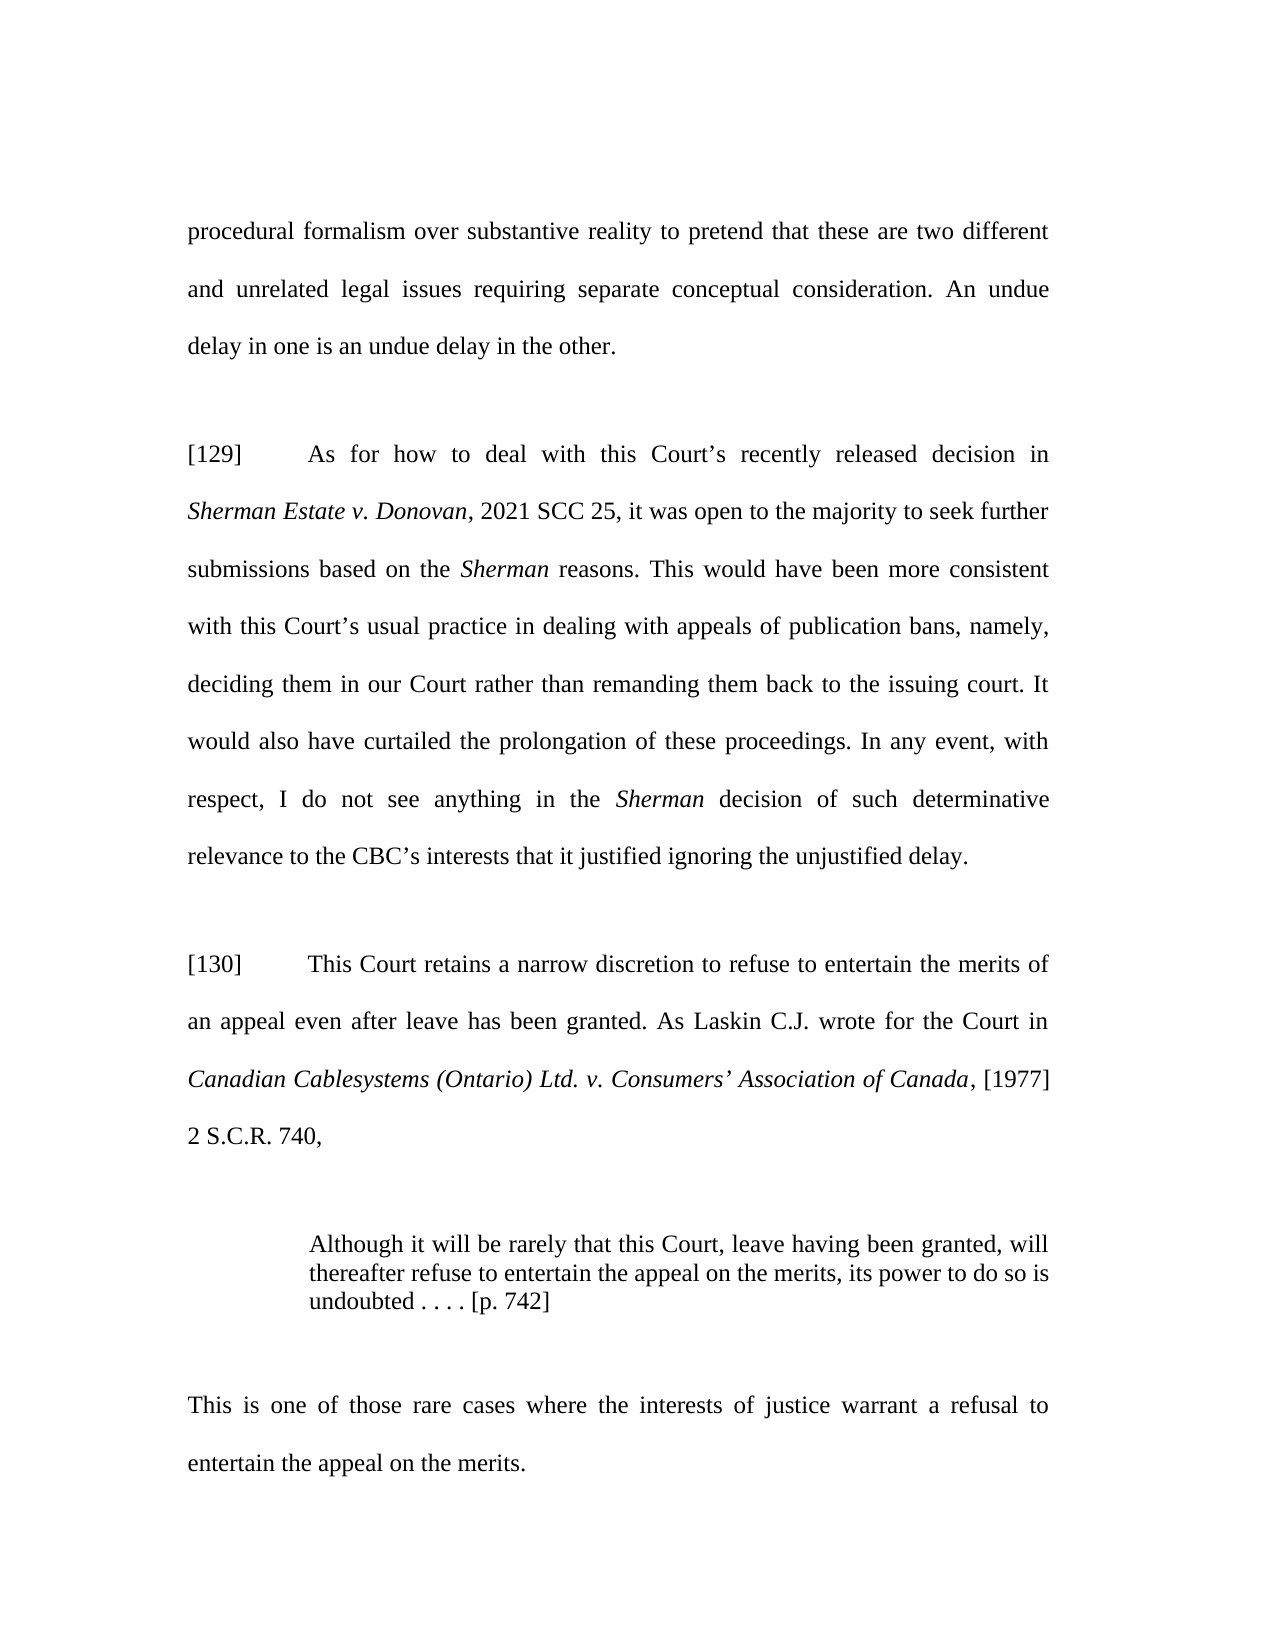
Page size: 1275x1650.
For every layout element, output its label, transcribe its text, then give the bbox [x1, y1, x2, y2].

text Although it will be rarely that this Court, leave having been granted, will thereafter refuse to entertain the appeal on the merits, its power to do so is undoubted . . . . [p. 742] [309, 1229, 1050, 1315]
text This is one of those rare cases where the interests of justice warrant a refusal to entertain the appeal on the merits. [187, 1390, 1050, 1476]
text As for how to deal with this Court’s recently released decision in Sherman Estate v. Donovan, 2021 SCC 25, it was open to the majority to seek further submissions based on the Sherman reasons. This would have been more consistent with this Court’s usual practice in dealing with appeals of publication bans, namely, deciding them in our Court rather than remanding them back to the issuing court. It would also have curtailed the prolongation of these proceedings. In any event, with respect, I do not see anything in the Sherman decision of such determinative relevance to the CBC’s interests that it justified ignoring the unjustified delay. [187, 439, 1050, 870]
text This Court retains a narrow discretion to refuse to entertain the merits of an appeal even after leave has been granted. As Laskin C.J. wrote for the Court in Canadian Cablesystems (Ontario) Ltd. v. Consumers’ Association of Canada, [1977] 2 S.C.R. 740, [187, 949, 1050, 1150]
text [187, 216, 1050, 360]
